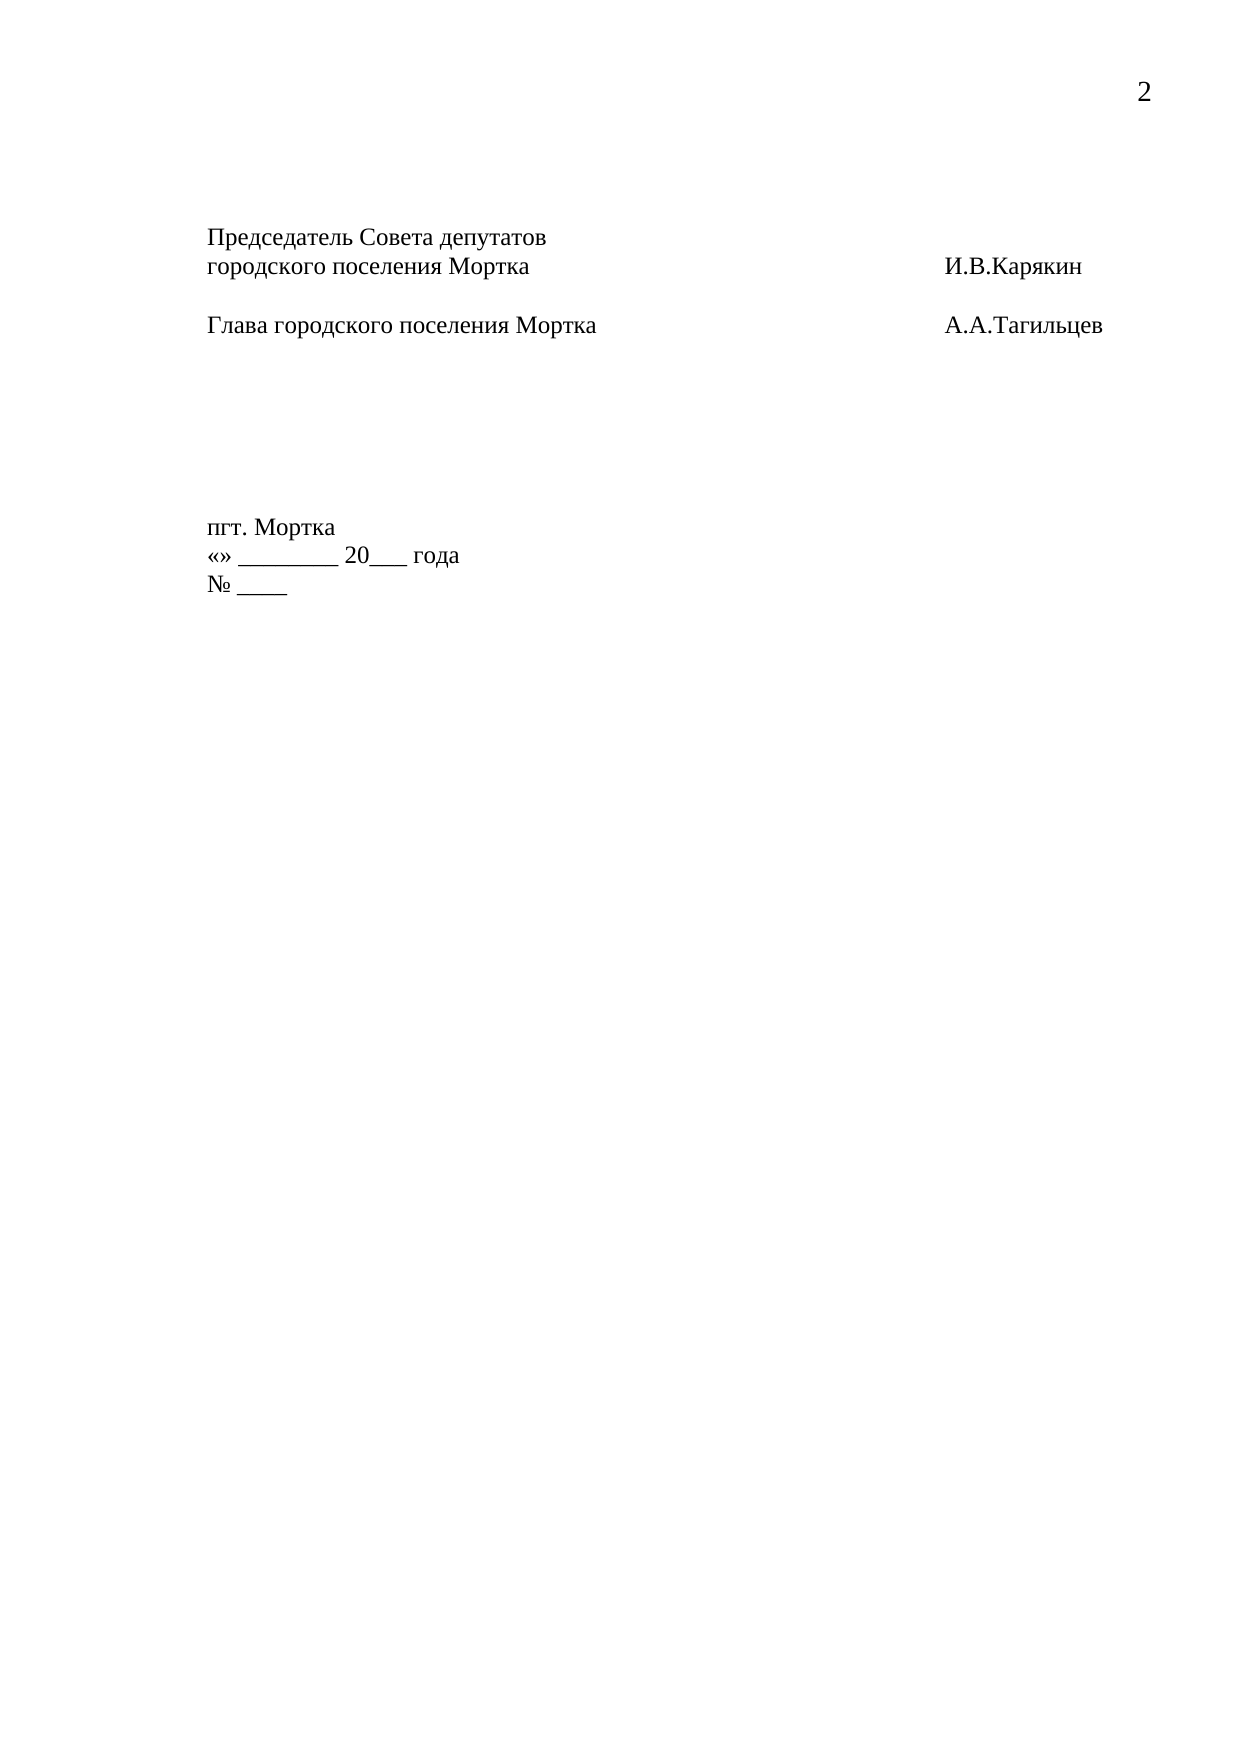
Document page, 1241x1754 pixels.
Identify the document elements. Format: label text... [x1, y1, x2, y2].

text «» ________ 20___ года [207, 540, 1152, 569]
text № ____ [207, 569, 1152, 598]
text Председатель Совета депутатов [207, 222, 1152, 251]
text Глава городского поселения Мортка А.А.Тагильцев [207, 310, 1152, 339]
text городского поселения Мортка И.В.Карякин [207, 251, 1152, 280]
text пгт. Мортка [207, 512, 1152, 540]
